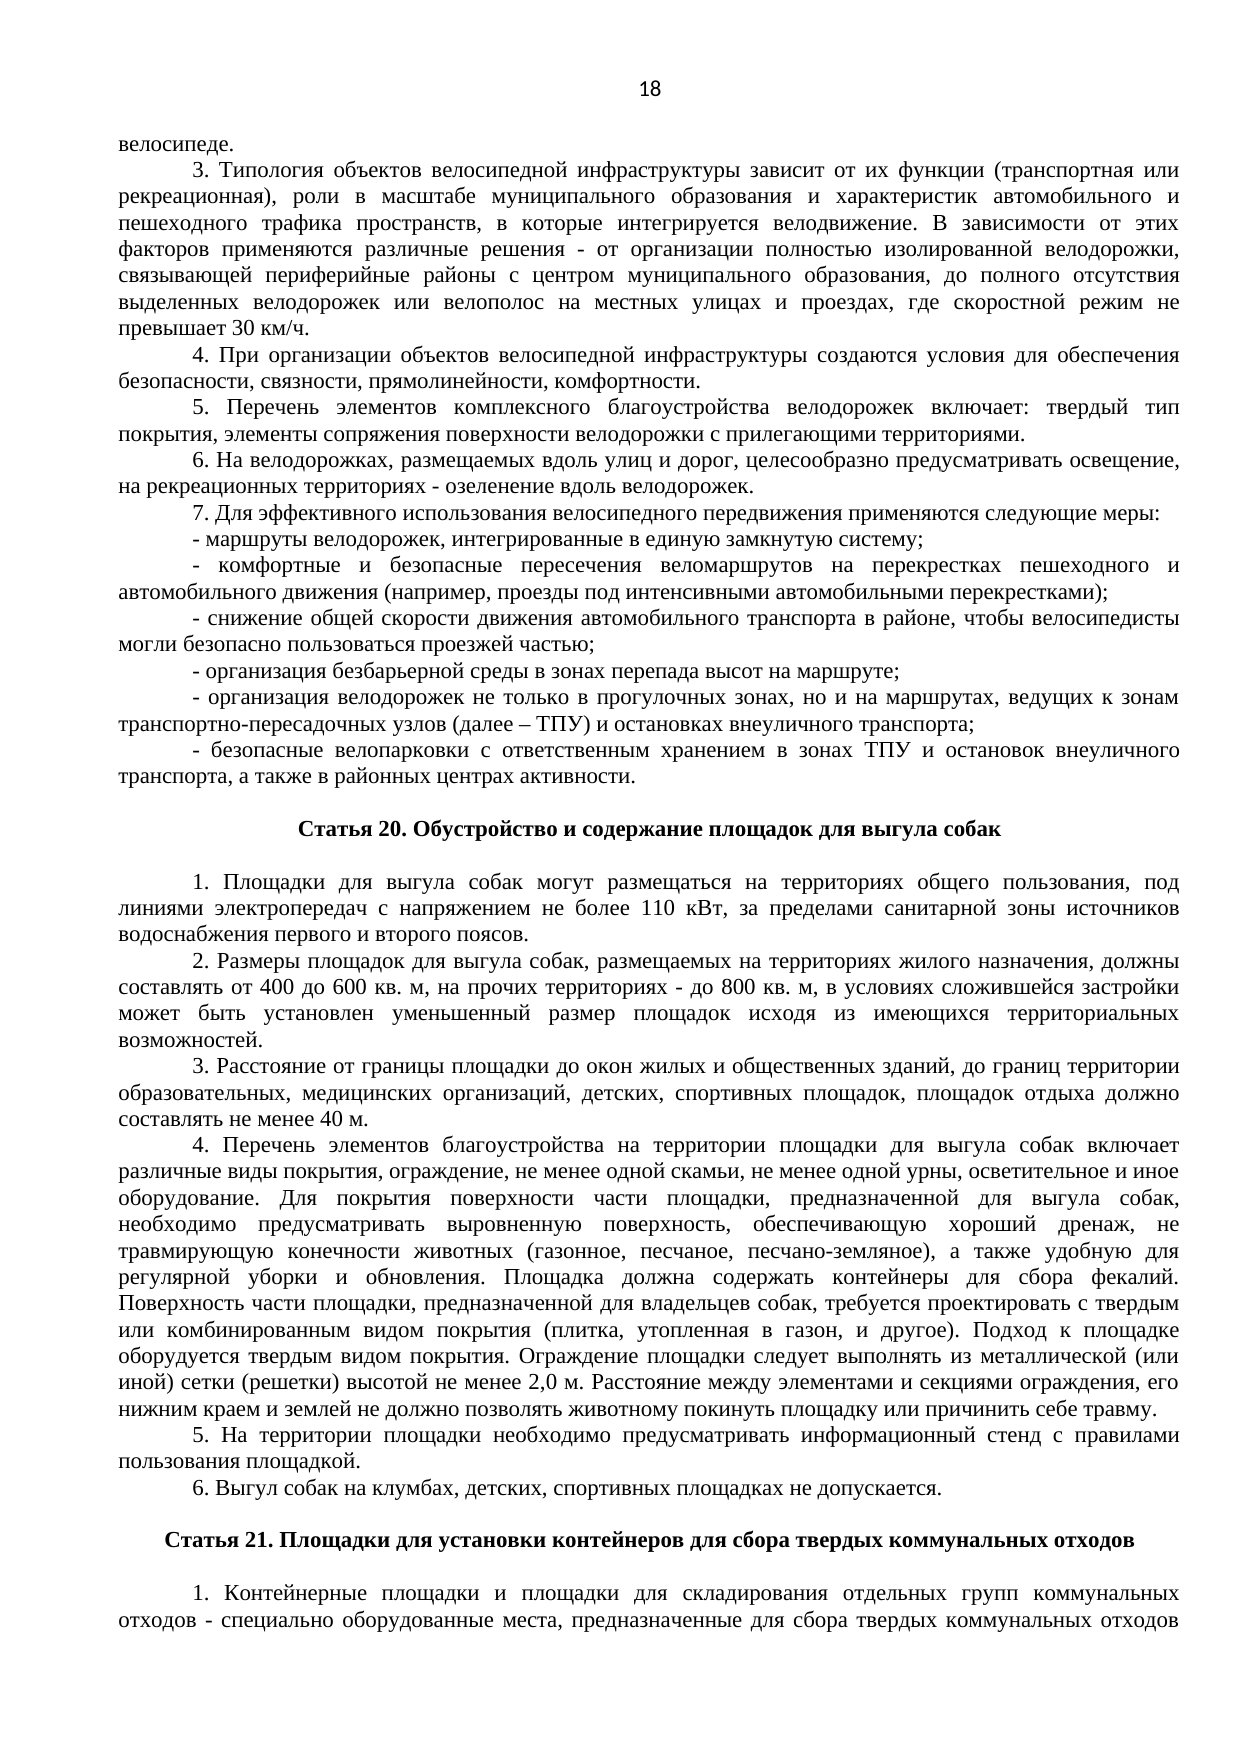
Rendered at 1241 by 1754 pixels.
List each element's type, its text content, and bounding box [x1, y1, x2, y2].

text Статья 20. Обустройство и содержание площадок для выгула собак [118, 815, 1181, 841]
text - организация велодорожек не только в прогулочных зонах, но и на маршрутах, ведущих к зонам транспортно-пересадочных узлов (далее – ТПУ) и остановках внеуличного транспорта; [118, 683, 1181, 736]
text 6. На велодорожках, размещаемых вдоль улиц и дорог, целесообразно предусматривать освещение, на рекреационных территориях - озеленение вдоль велодорожек. [118, 446, 1181, 499]
text 3. Типология объектов велосипедной инфраструктуры зависит от их функции (транспортная или рекреационная), роли в масштабе муниципального образования и характеристик автомобильного и пешеходного трафика пространств, в которые интегрируется велодвижение. В зависимости от этих факторов применяются различные решения - от организации полностью изолированной велодорожки, связывающей периферийные районы с центром муниципального образования, до полного отсутствия выделенных велодорожек или велополос на местных улицах и проездах, где скоростной режим не превышает 30 км/ч. [118, 156, 1181, 341]
text - снижение общей скорости движения автомобильного транспорта в районе, чтобы велосипедисты могли безопасно пользоваться проезжей частью; [118, 604, 1181, 657]
text - безопасные велопарковки с ответственным хранением в зонах ТПУ и остановок внеуличного транспорта, а также в районных центрах активности. [118, 736, 1181, 789]
text 6. Выгул собак на клумбах, детских, спортивных площадках не допускается. [118, 1474, 1181, 1500]
text - маршруты велодорожек, интегрированные в единую замкнутую систему; [118, 525, 1181, 551]
text Статья 21. Площадки для установки контейнеров для сбора твердых коммунальных отходов [118, 1527, 1181, 1553]
text - организация безбарьерной среды в зонах перепада высот на маршруте; [118, 657, 1181, 683]
text - комфортные и безопасные пересечения веломаршрутов на перекрестках пешеходного и автомобильного движения (например, проезды под интенсивными автомобильными перекрестками); [118, 551, 1181, 604]
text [118, 1579, 1181, 1632]
text 3. Расстояние от границы площадки до окон жилых и общественных зданий, до границ территории образовательных, медицинских организаций, детских, спортивных площадок, площадок отдыха должно составлять не менее 40 м. [118, 1052, 1181, 1131]
text 4. Перечень элементов благоустройства на территории площадки для выгула собак включает различные виды покрытия, ограждение, не менее одной скамьи, не менее одной урны, осветительное и иное оборудование. Для покрытия поверхности части площадки, предназначенной для выгула собак, необходимо предусматривать выровненную поверхность, обеспечивающую хороший дренаж, не травмирующую конечности животных (газонное, песчаное, песчано-земляное), а также удобную для регулярной уборки и обновления. Площадка должна содержать контейнеры для сбора фекалий. Поверхность части площадки, предназначенной для владельцев собак, требуется проектировать с твердым или комбинированным видом покрытия (плитка, утопленная в газон, и другое). Подход к площадке оборудуется твердым видом покрытия. Ограждение площадки следует выполнять из металлической (или иной) сетки (решетки) высотой не менее 2,0 м. Расстояние между элементами и секциями ограждения, его нижним краем и землей не должно позволять животному покинуть площадку или причинить себе травму. [118, 1131, 1181, 1421]
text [118, 130, 1181, 156]
text 4. При организации объектов велосипедной инфраструктуры создаются условия для обеспечения безопасности, связности, прямолинейности, комфортности. [118, 341, 1181, 393]
text 5. Перечень элементов комплексного благоустройства велодорожек включает: твердый тип покрытия, элементы сопряжения поверхности велодорожки с прилегающими территориями. [118, 393, 1181, 446]
text 1. Площадки для выгула собак могут размещаться на территориях общего пользования, под линиями электропередач с напряжением не более 110 кВт, за пределами санитарной зоны источников водоснабжения первого и второго поясов. [118, 868, 1181, 947]
text 5. На территории площадки необходимо предусматривать информационный стенд с правилами пользования площадкой. [118, 1421, 1181, 1474]
text 2. Размеры площадок для выгула собак, размещаемых на территориях жилого назначения, должны составлять от 400 до 600 кв. м, на прочих территориях - до 800 кв. м, в условиях сложившейся застройки может быть установлен уменьшенный размер площадок исходя из имеющихся территориальных возможностей. [118, 947, 1181, 1052]
text 7. Для эффективного использования велосипедного передвижения применяются следующие меры: [118, 499, 1181, 525]
